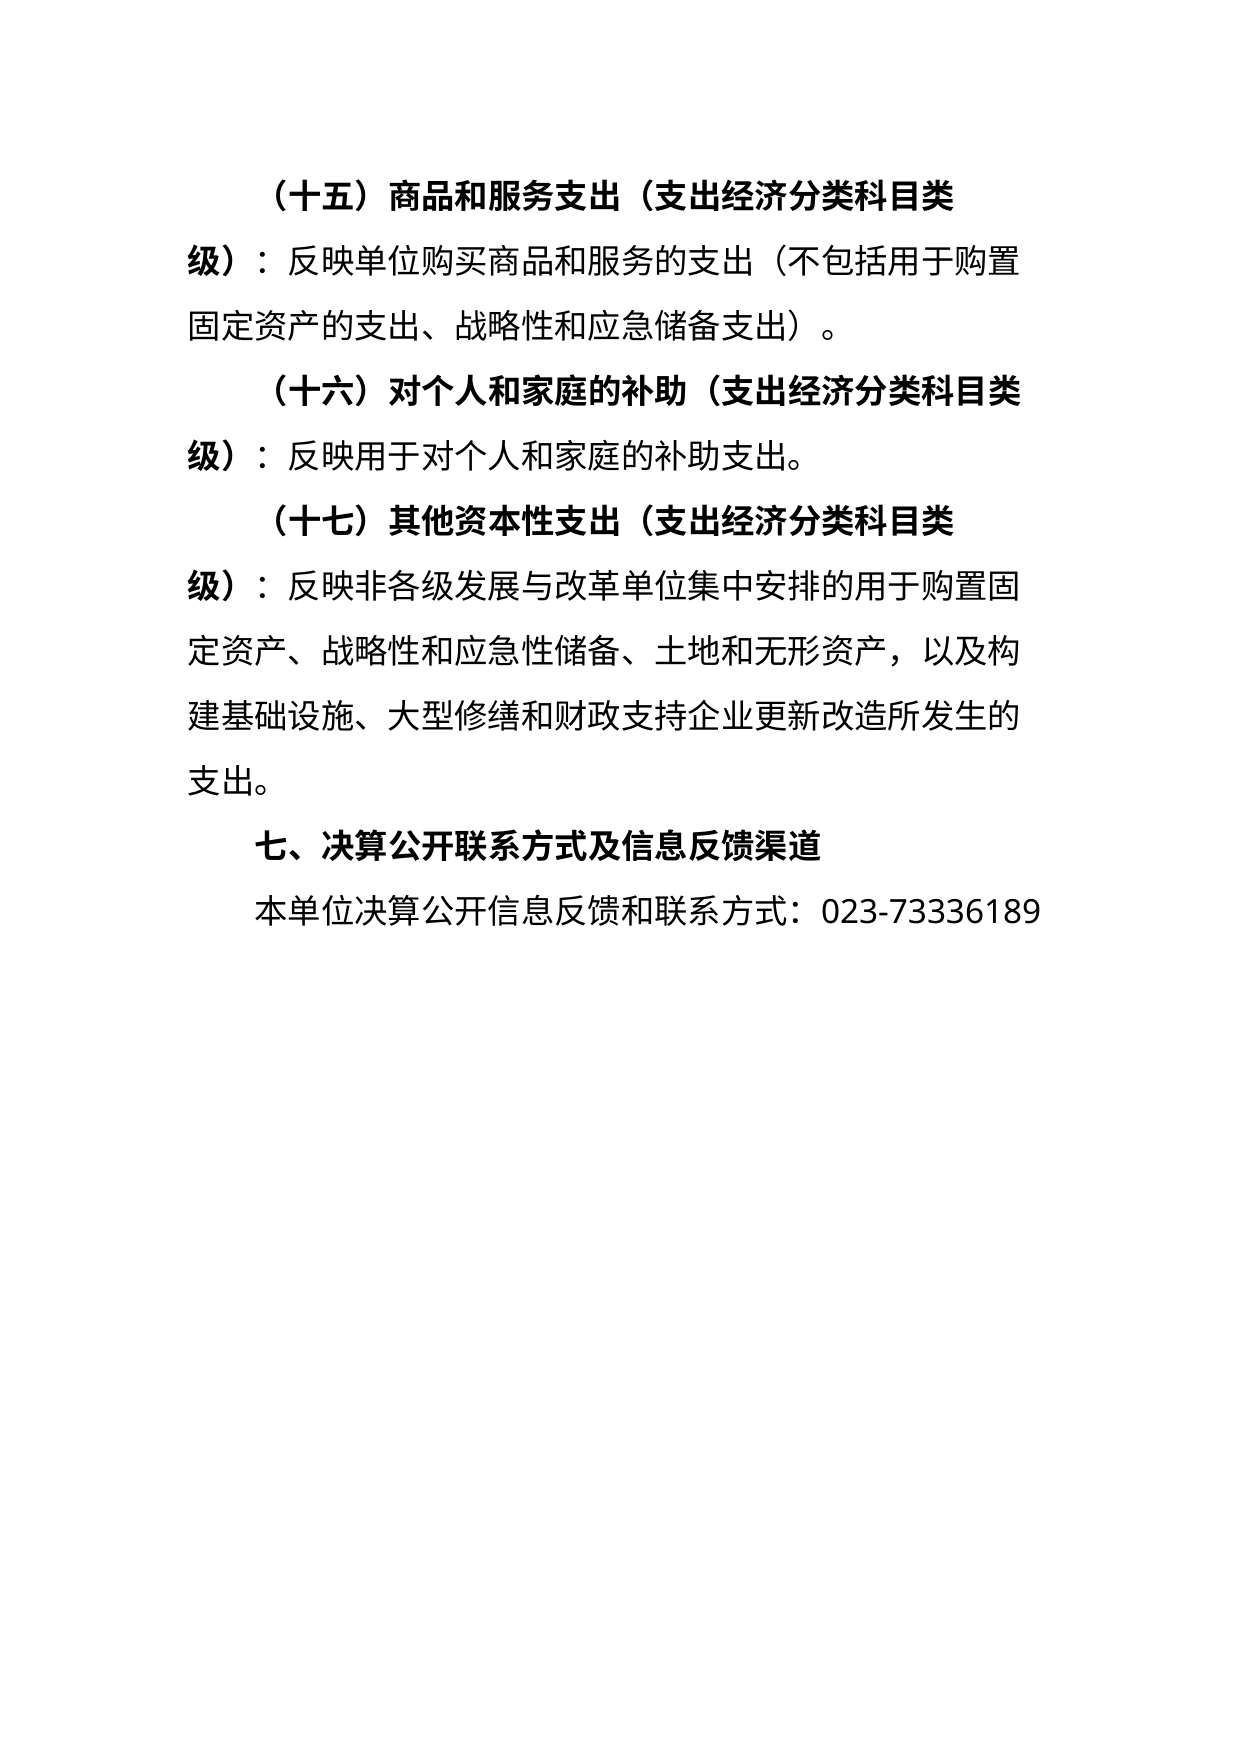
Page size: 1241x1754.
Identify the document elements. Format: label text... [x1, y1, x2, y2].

text 本单位决算公开信息反馈和联系方式：023-73336189 [187, 877, 1053, 942]
text （十七）其他资本性支出（支出经济分类科目类级）：反映非各级发展与改革单位集中安排的用于购置固定资产、战略性和应急性储备、土地和无形资产，以及构建基础设施、大型修缮和财政支持企业更新改造所发生的支出。 [187, 487, 1053, 812]
text （十五）商品和服务支出（支出经济分类科目类级）：反映单位购买商品和服务的支出（不包括用于购置固定资产的支出、战略性和应急储备支出）。 [187, 162, 1053, 357]
text （十六）对个人和家庭的补助（支出经济分类科目类级）：反映用于对个人和家庭的补助支出。 [187, 357, 1053, 487]
text 七、决算公开联系方式及信息反馈渠道 [187, 812, 1053, 877]
